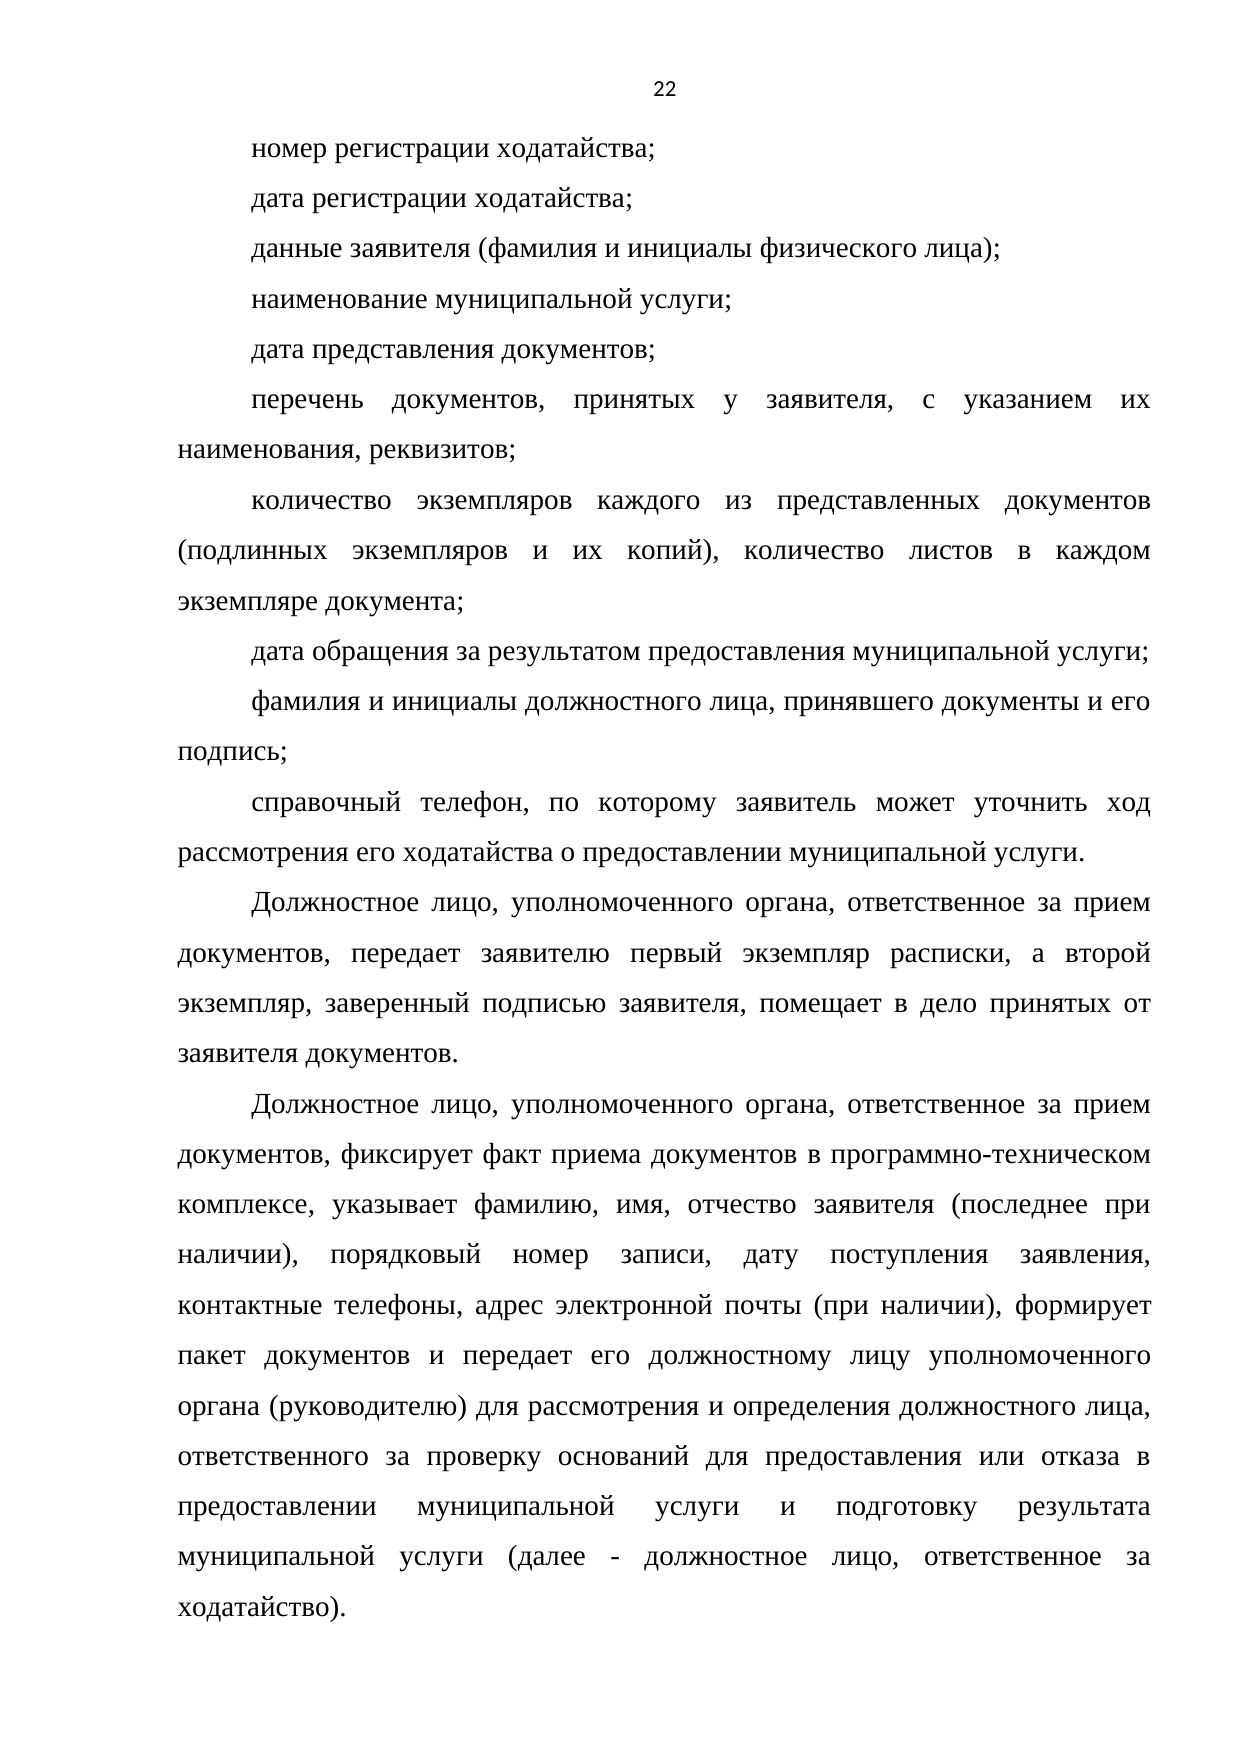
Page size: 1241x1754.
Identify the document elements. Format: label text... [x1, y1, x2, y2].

text Должностное лицо, уполномоченного органа, ответственное за прием документов, фиксирует факт приема документов в программно-техническом комплексе, указывает фамилию, имя, отчество заявителя (последнее при наличии), порядковый номер записи, дату поступления заявления, контактные телефоны, адрес электронной почты (при наличии), формирует пакет документов и передает его должностному лицу уполномоченного органа (руководителю) для рассмотрения и определения должностного лица, ответственного за проверку оснований для предоставления или отказа в предоставлении муниципальной услуги и подготовку результата муниципальной услуги (далее - должностное лицо, ответственное за ходатайство). [177, 1086, 1152, 1622]
text данные заявителя (фамилия и инициалы физического лица); [177, 230, 1152, 264]
text перечень документов, принятых у заявителя, с указанием их наименования, реквизитов; [177, 381, 1152, 465]
text количество экземпляров каждого из представленных документов (подлинных экземпляров и их копий), количество листов в каждом экземпляре документа; [177, 482, 1152, 616]
text номер регистрации ходатайства; [177, 130, 1152, 163]
text дата регистрации ходатайства; [177, 180, 1152, 214]
text справочный телефон, по которому заявитель может уточнить ход рассмотрения его ходатайства о предоставлении муниципальной услуги. [177, 784, 1152, 868]
text Должностное лицо, уполномоченного органа, ответственное за прием документов, передает заявителю первый экземпляр расписки, а второй экземпляр, заверенный подписью заявителя, помещает в дело принятых от заявителя документов. [177, 884, 1152, 1069]
text дата обращения за результатом предоставления муниципальной услуги; [177, 633, 1152, 666]
text наименование муниципальной услуги; [177, 281, 1152, 314]
text дата представления документов; [177, 331, 1152, 364]
text фамилия и инициалы должностного лица, принявшего документы и его подпись; [177, 683, 1152, 767]
